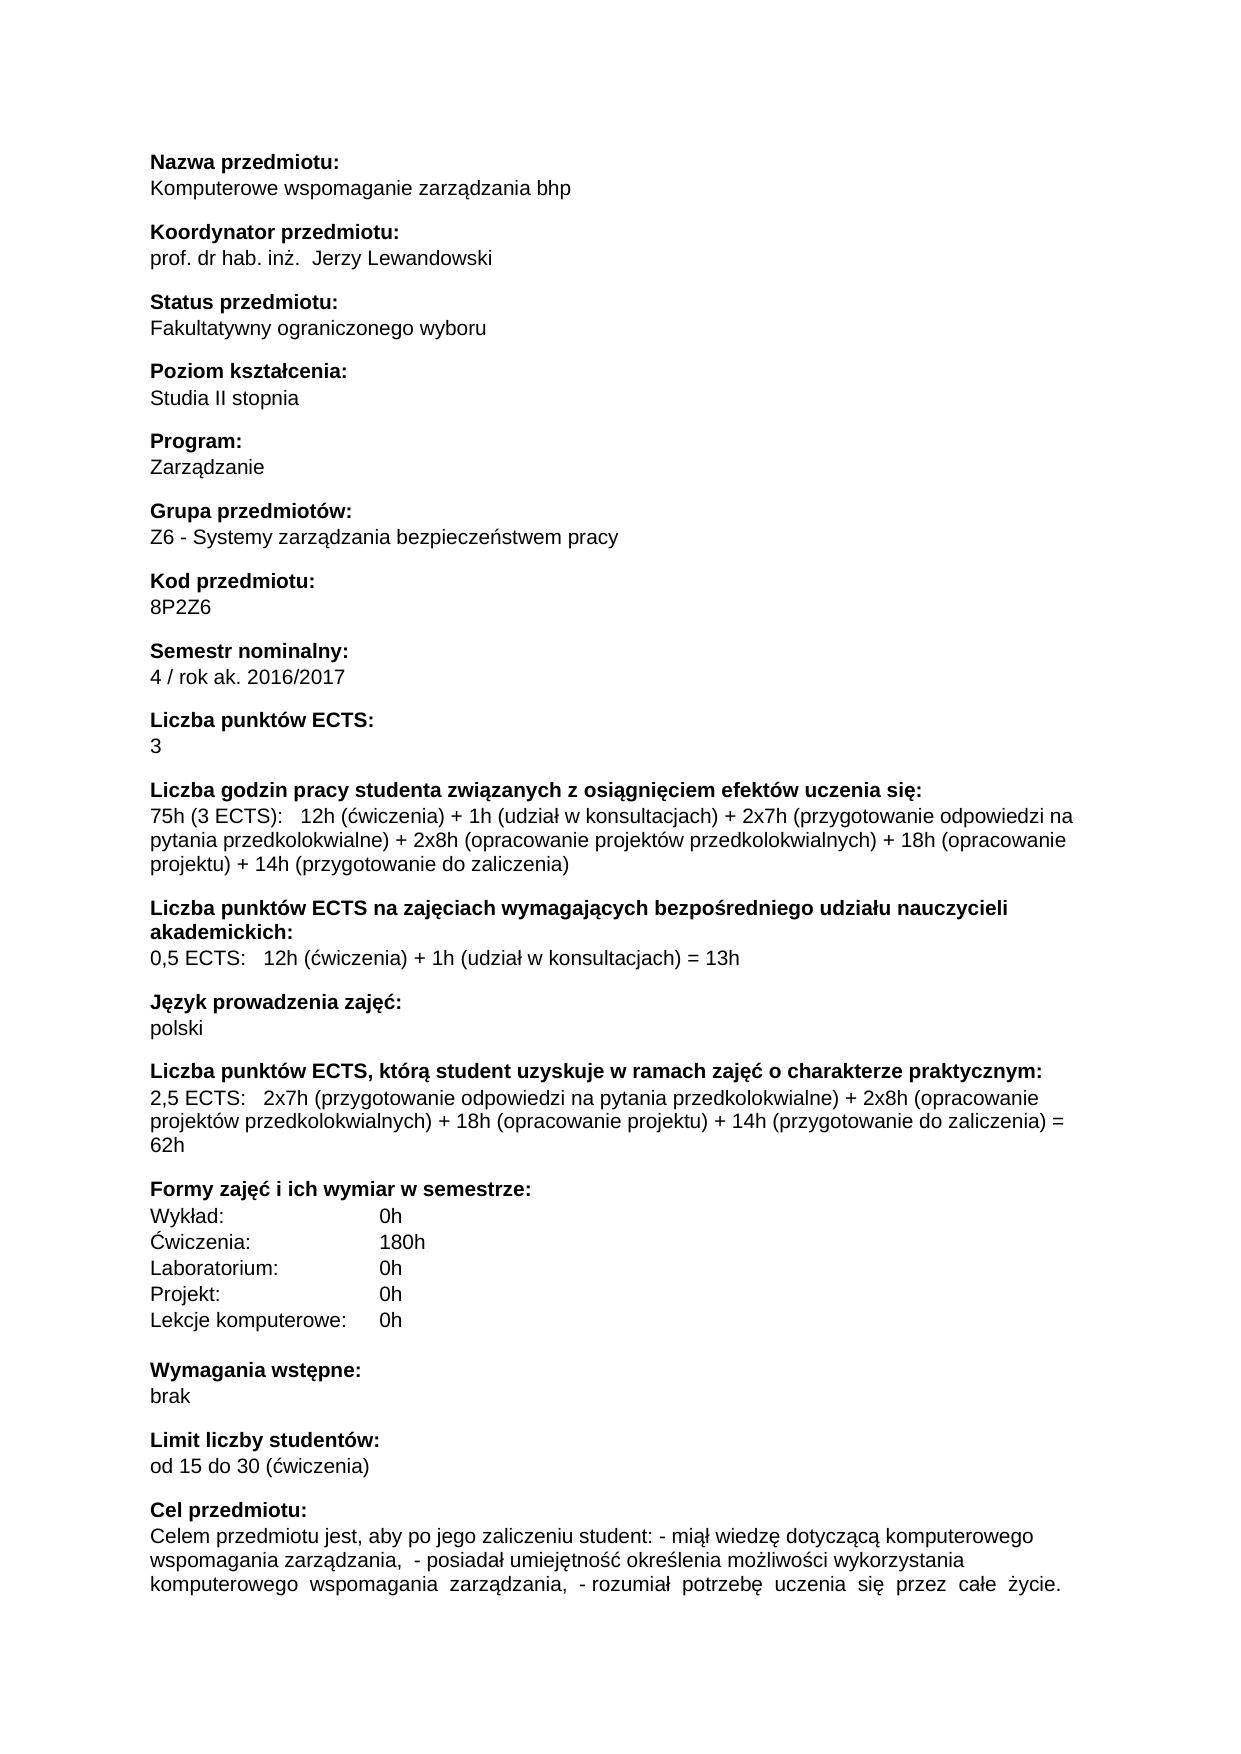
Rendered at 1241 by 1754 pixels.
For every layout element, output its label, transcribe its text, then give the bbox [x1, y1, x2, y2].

table_cell Laboratorium: [140, 1256, 367, 1280]
text Semestr nominalny: [150, 638, 1090, 662]
text Poziom kształcenia: [150, 359, 1090, 383]
text 8P2Z6 [150, 595, 1090, 619]
table_cell Projekt: [140, 1282, 367, 1306]
table_cell 0h [369, 1254, 597, 1280]
text Fakultatywny ograniczonego wyboru [150, 316, 1090, 339]
table_cell 0h [369, 1280, 597, 1306]
text Status przedmiotu: [150, 289, 1090, 313]
text Z6 - Systemy zarządzania bezpieczeństwem pracy [150, 525, 1090, 549]
text Celem przedmiotu jest, aby po jego zaliczeniu student: - miął wiedzę dotyczącą komputerowego wspomagania zarządzania, - posiadał umiejętność określenia możliwości wykorzystania komputerowego wspomagania zarządzania, - rozumiał potrzebę uczenia się przez całe życie. [150, 1523, 1090, 1595]
table_header Wykład: [140, 1204, 367, 1228]
text Grupa przedmiotów: [150, 499, 1090, 523]
text Liczba punktów ECTS: [150, 708, 1090, 732]
table_cell 0h [369, 1306, 597, 1332]
text Liczba punktów ECTS na zajęciach wymagających bezpośredniego udziału nauczycieli akademickich: [150, 896, 1090, 944]
text 75h (3 ECTS): 12h (ćwiczenia) + 1h (udział w konsultacjach) + 2x7h (przygotowanie odpowiedzi na pytania przedkolokwialne) + 2x8h (opracowanie projektów przedkolokwialnych) + 18h (opracowanie projektu) + 14h (przygotowanie do zaliczenia) [150, 804, 1090, 876]
text 0,5 ECTS: 12h (ćwiczenia) + 1h (udział w konsultacjach) = 13h [150, 946, 1090, 970]
text 2,5 ECTS: 2x7h (przygotowanie odpowiedzi na pytania przedkolokwialne) + 2x8h (opracowanie projektów przedkolokwialnych) + 18h (opracowanie projektu) + 14h (przygotowanie do zaliczenia) = 62h [150, 1085, 1090, 1157]
text polski [150, 1016, 1090, 1039]
text Komputerowe wspomaganie zarządzania bhp [150, 176, 1090, 200]
text brak [150, 1384, 1090, 1408]
text prof. dr hab. inż. Jerzy Lewandowski [150, 246, 1090, 270]
text Zarządzanie [150, 455, 1090, 479]
text Koordynator przedmiotu: [150, 220, 1090, 244]
text od 15 do 30 (ćwiczenia) [150, 1454, 1090, 1478]
text 3 [150, 734, 1090, 758]
text Liczba godzin pracy studenta związanych z osiągnięciem efektów uczenia się: [150, 778, 1090, 802]
text Liczba punktów ECTS, którą student uzyskuje w ramach zajęć o charakterze praktycznym: [150, 1059, 1090, 1083]
text Formy zajęć i ich wymiar w semestrze: [150, 1177, 1090, 1201]
table_cell Lekcje komputerowe: [140, 1308, 367, 1332]
text 4 / rok ak. 2016/2017 [150, 664, 1090, 688]
text Nazwa przedmiotu: [150, 150, 1090, 174]
table_cell 180h [369, 1228, 597, 1254]
text Wymagania wstępne: [150, 1358, 1090, 1382]
text Program: [150, 429, 1090, 453]
table_cell Ćwiczenia: [140, 1230, 367, 1254]
text Studia II stopnia [150, 385, 1090, 409]
text Limit liczby studentów: [150, 1428, 1090, 1452]
table_header 0h [369, 1204, 597, 1228]
text Cel przedmiotu: [150, 1497, 1090, 1521]
text Język prowadzenia zajęć: [150, 989, 1090, 1013]
text Kod przedmiotu: [150, 569, 1090, 593]
